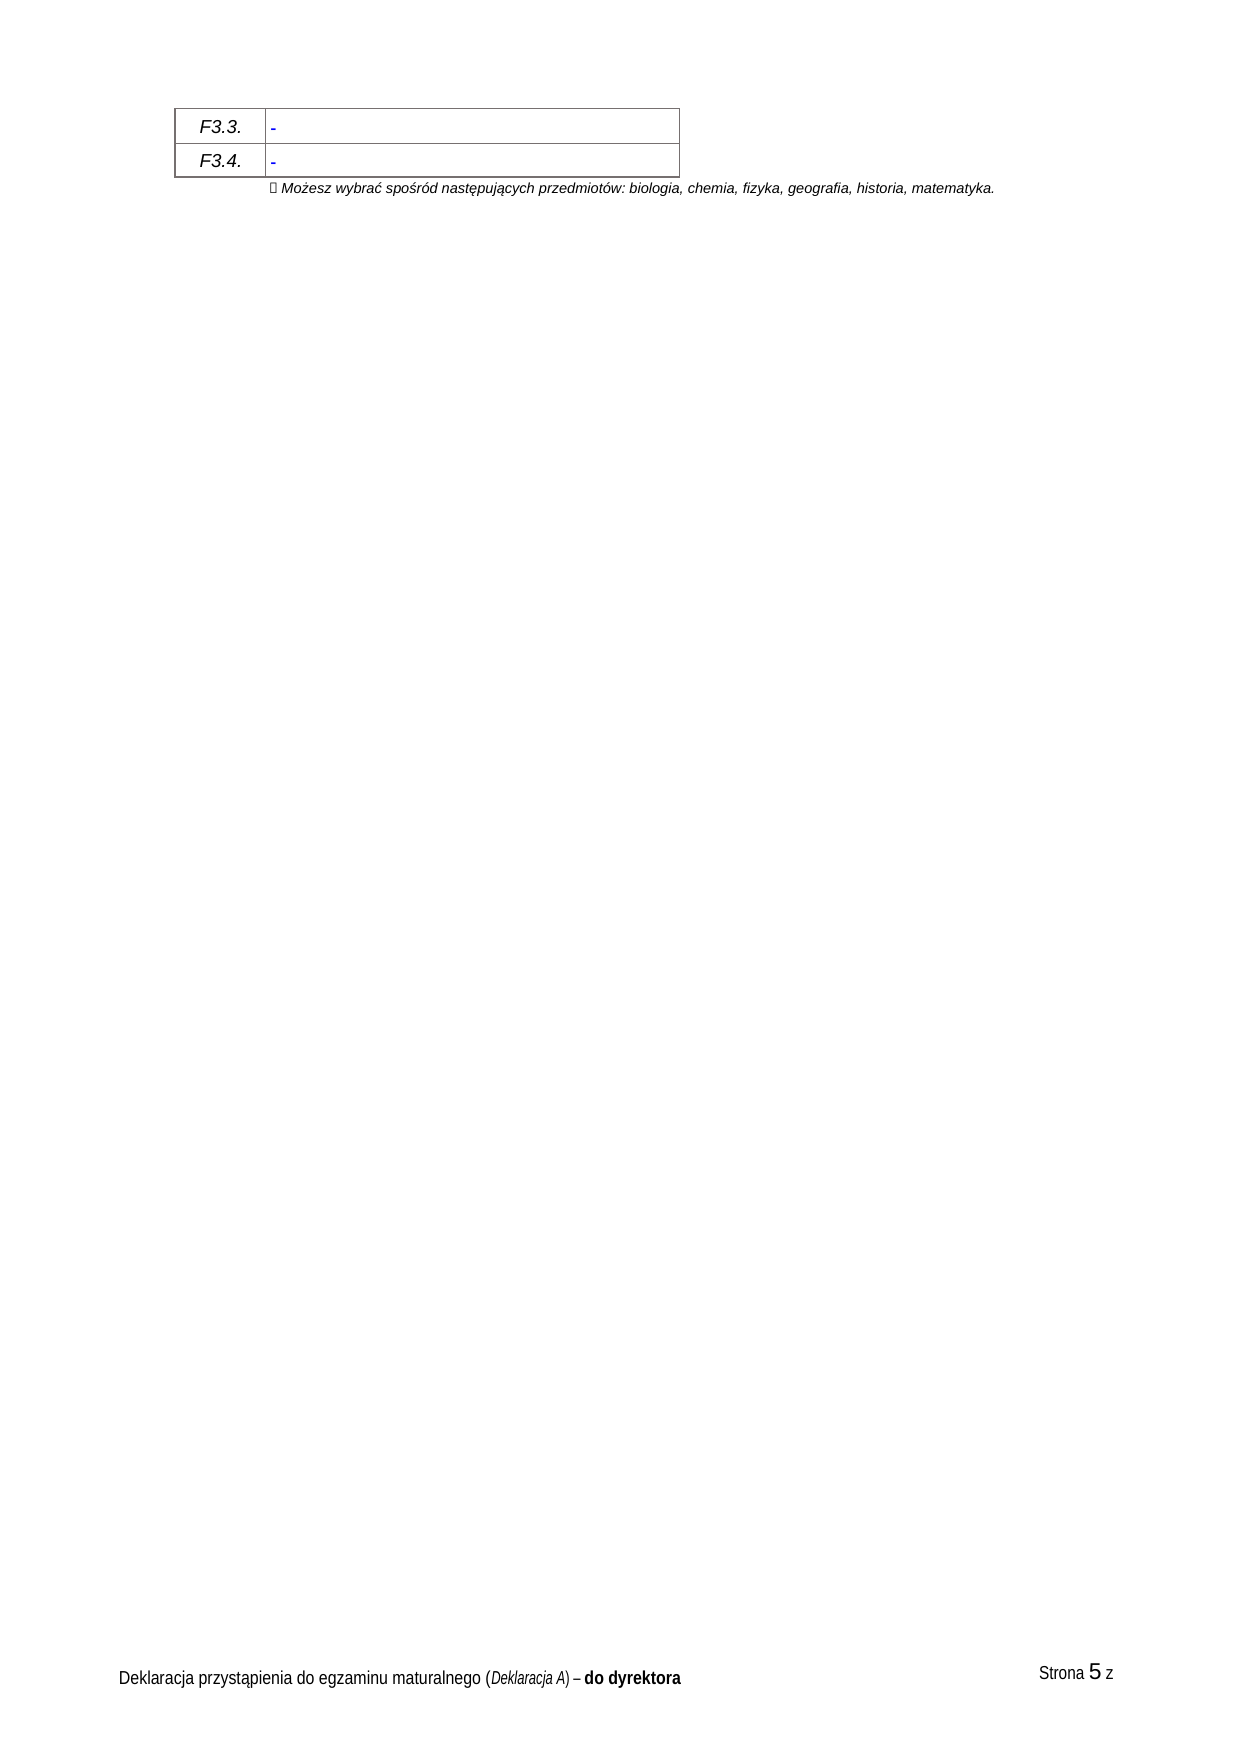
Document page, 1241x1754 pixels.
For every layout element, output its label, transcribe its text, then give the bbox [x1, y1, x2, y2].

table_cell F3.4. [176, 144, 265, 176]
table_cell F3.3. [176, 109, 265, 142]
text  Możesz wybrać spośród następujących przedmiotów: biologia, chemia, fizyka, geografia, historia, matematyka. [264, 177, 1001, 197]
table_cell - [266, 109, 679, 142]
table_cell - [266, 144, 679, 176]
